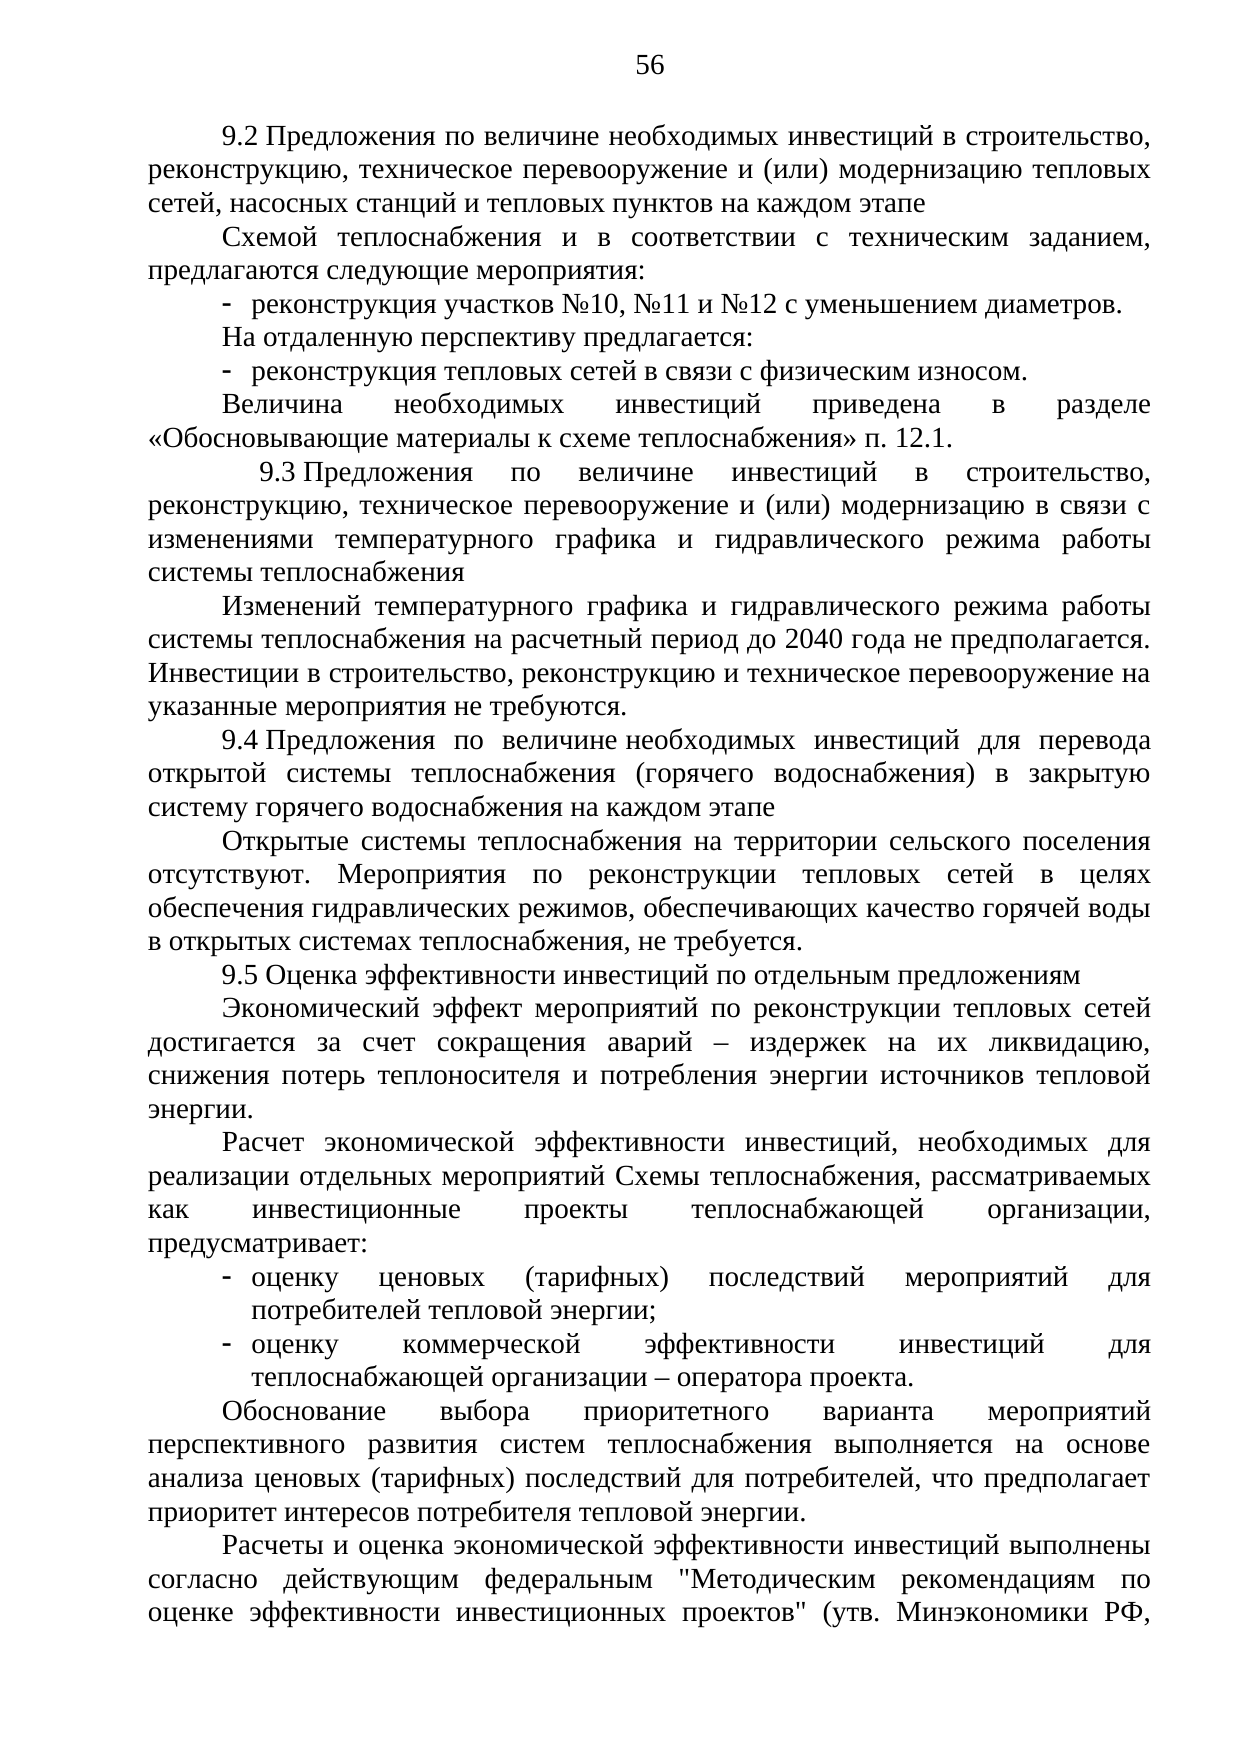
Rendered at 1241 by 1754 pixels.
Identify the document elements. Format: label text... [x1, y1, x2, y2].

text Экономический эффект мероприятий по реконструкции тепловых сетей достигается за счет сокращения аварий – издержек на их ликвидацию, снижения потерь теплоносителя и потребления энергии источников тепловой энергии. [148, 990, 1152, 1124]
text 9.3 Предложения по величине инвестиций в строительство, реконструкцию, техническое перевооружение и (или) модернизацию в связи с изменениями температурного графика и гидравлического режима работы системы теплоснабжения [148, 454, 1152, 588]
text На отдаленную перспективу предлагается: [148, 319, 1152, 353]
text Обоснование выбора приоритетного варианта мероприятий перспективного развития систем теплоснабжения выполняется на основе анализа ценовых (тарифных) последствий для потребителей, что предполагает приоритет интересов потребителя тепловой энергии. [148, 1393, 1152, 1527]
subtitle 9.4 Предложения по величине необходимых инвестиций для перевода открытой системы теплоснабжения (горячего водоснабжения) в закрытую систему горячего водоснабжения на каждом этапе [148, 722, 1152, 823]
text Открытые системы теплоснабжения на территории сельского поселения отсутствуют. Мероприятия по реконструкции тепловых сетей в целях обеспечения гидравлических режимов, обеспечивающих качество горячей воды в открытых системах теплоснабжения, не требуется. [148, 823, 1152, 957]
subtitle 9.2 Предложения по величине необходимых инвестиций в строительство, реконструкцию, техническое перевооружение и (или) модернизацию тепловых сетей, насосных станций и тепловых пунктов на каждом этапе [148, 118, 1152, 219]
list реконструкция тепловых сетей в связи с физическим износом. [148, 353, 1152, 387]
list реконструкция участков №10, №11 и №12 с уменьшением диаметров. [148, 286, 1152, 319]
text Величина необходимых инвестиций приведена в разделе «Обосновывающие материалы к схеме теплоснабжения» п. 12.1. [148, 387, 1152, 454]
text Схемой теплоснабжения и в соответствии с техническим заданием, предлагаются следующие мероприятия: [148, 219, 1152, 286]
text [148, 1527, 1152, 1628]
list оценку коммерческой эффективности инвестиций для теплоснабжающей организации – оператора проекта. [222, 1326, 1152, 1393]
subtitle 9.5 Оценка эффективности инвестиций по отдельным предложениям [148, 957, 1152, 990]
text Расчет экономической эффективности инвестиций, необходимых для реализации отдельных мероприятий Схемы теплоснабжения, рассматриваемых как инвестиционные проекты теплоснабжающей организации, предусматривает: [148, 1124, 1152, 1259]
list оценку ценовых (тарифных) последствий мероприятий для потребителей тепловой энергии; [222, 1259, 1152, 1326]
text Изменений температурного графика и гидравлического режима работы системы теплоснабжения на расчетный период до 2040 года не предполагается. Инвестиции в строительство, реконструкцию и техническое перевооружение на указанные мероприятия не требуются. [148, 588, 1152, 722]
